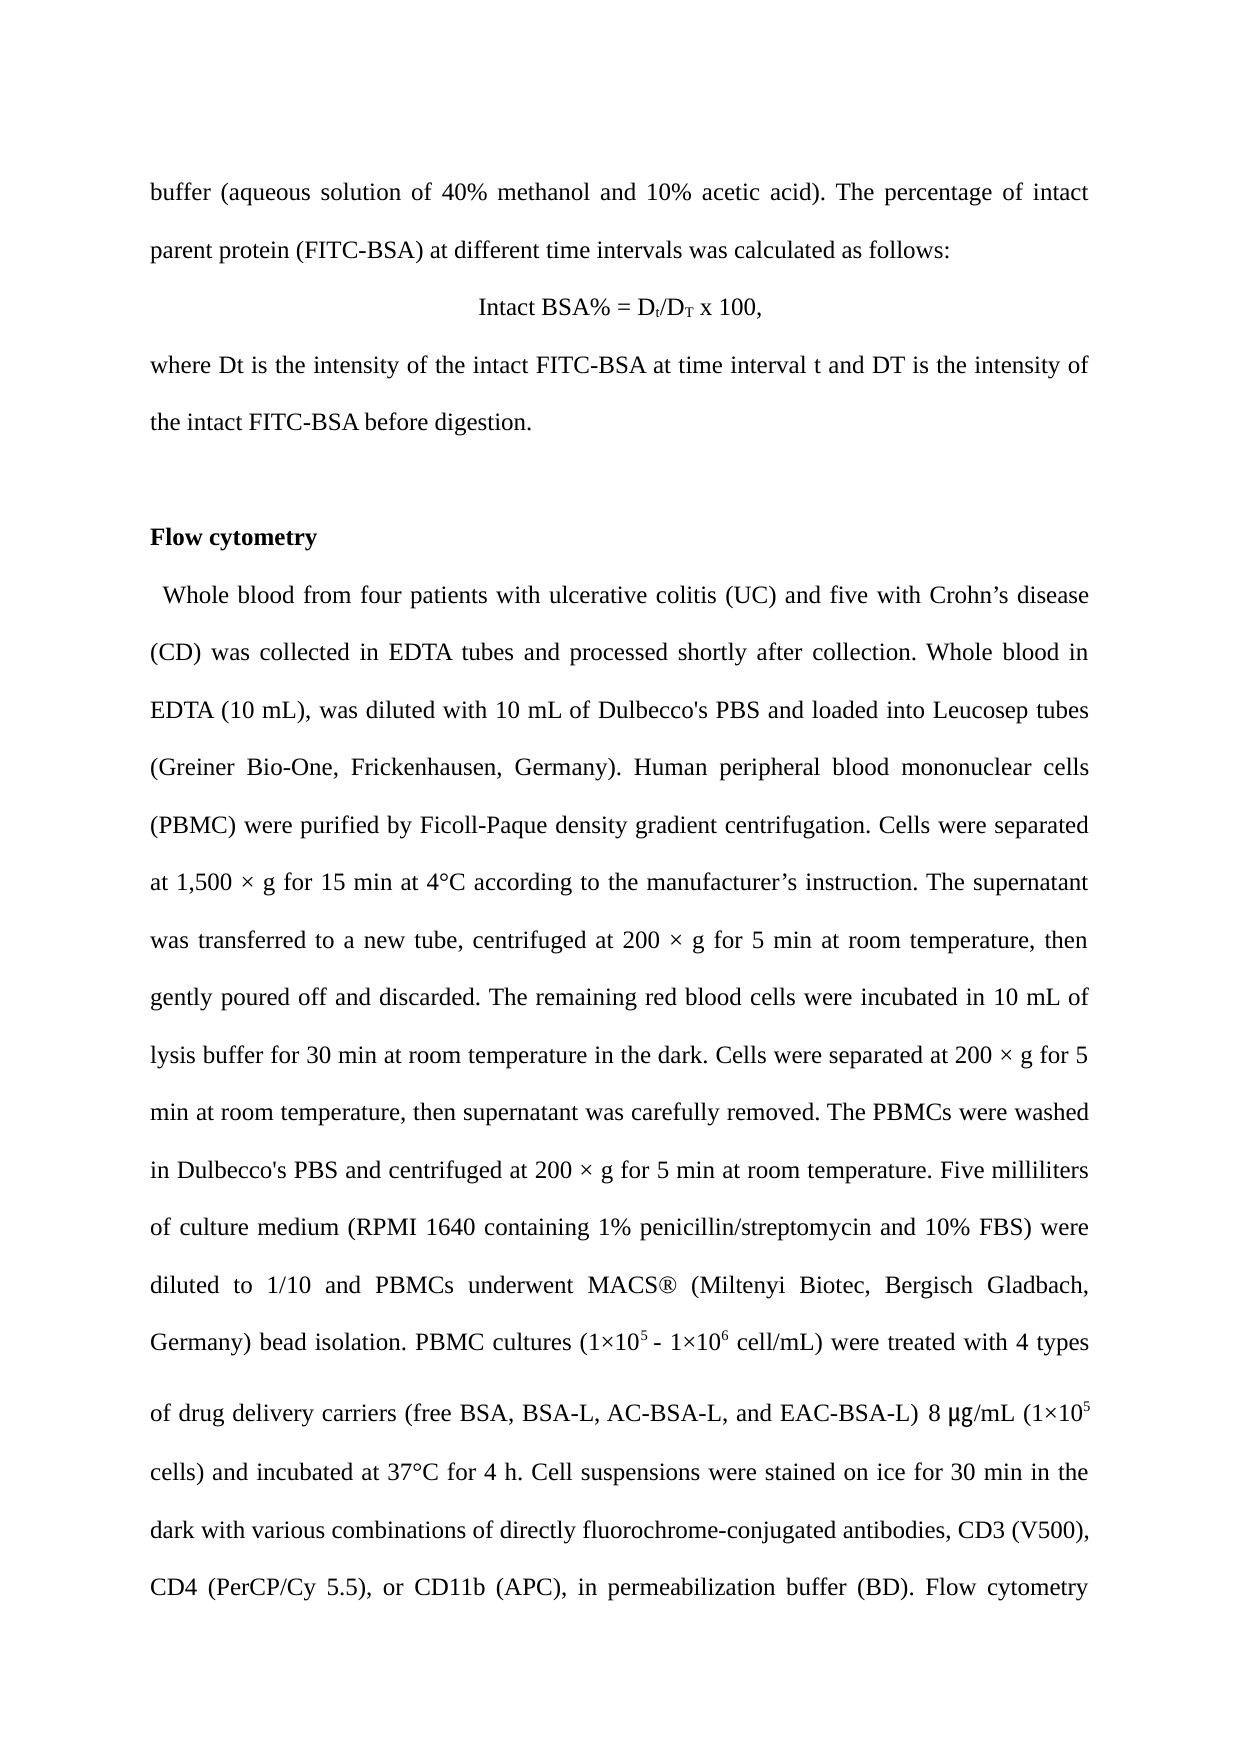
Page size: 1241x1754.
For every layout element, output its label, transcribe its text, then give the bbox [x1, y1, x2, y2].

text Intact BSA% = Dt/DT x 100, [150, 292, 1090, 321]
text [150, 580, 1090, 1601]
text Flow cytometry [150, 522, 1090, 551]
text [150, 177, 1090, 263]
text where Dt is the intensity of the intact FITC-BSA at time interval t and DT is the intensity of the intact FITC-BSA before digestion. [150, 350, 1090, 436]
